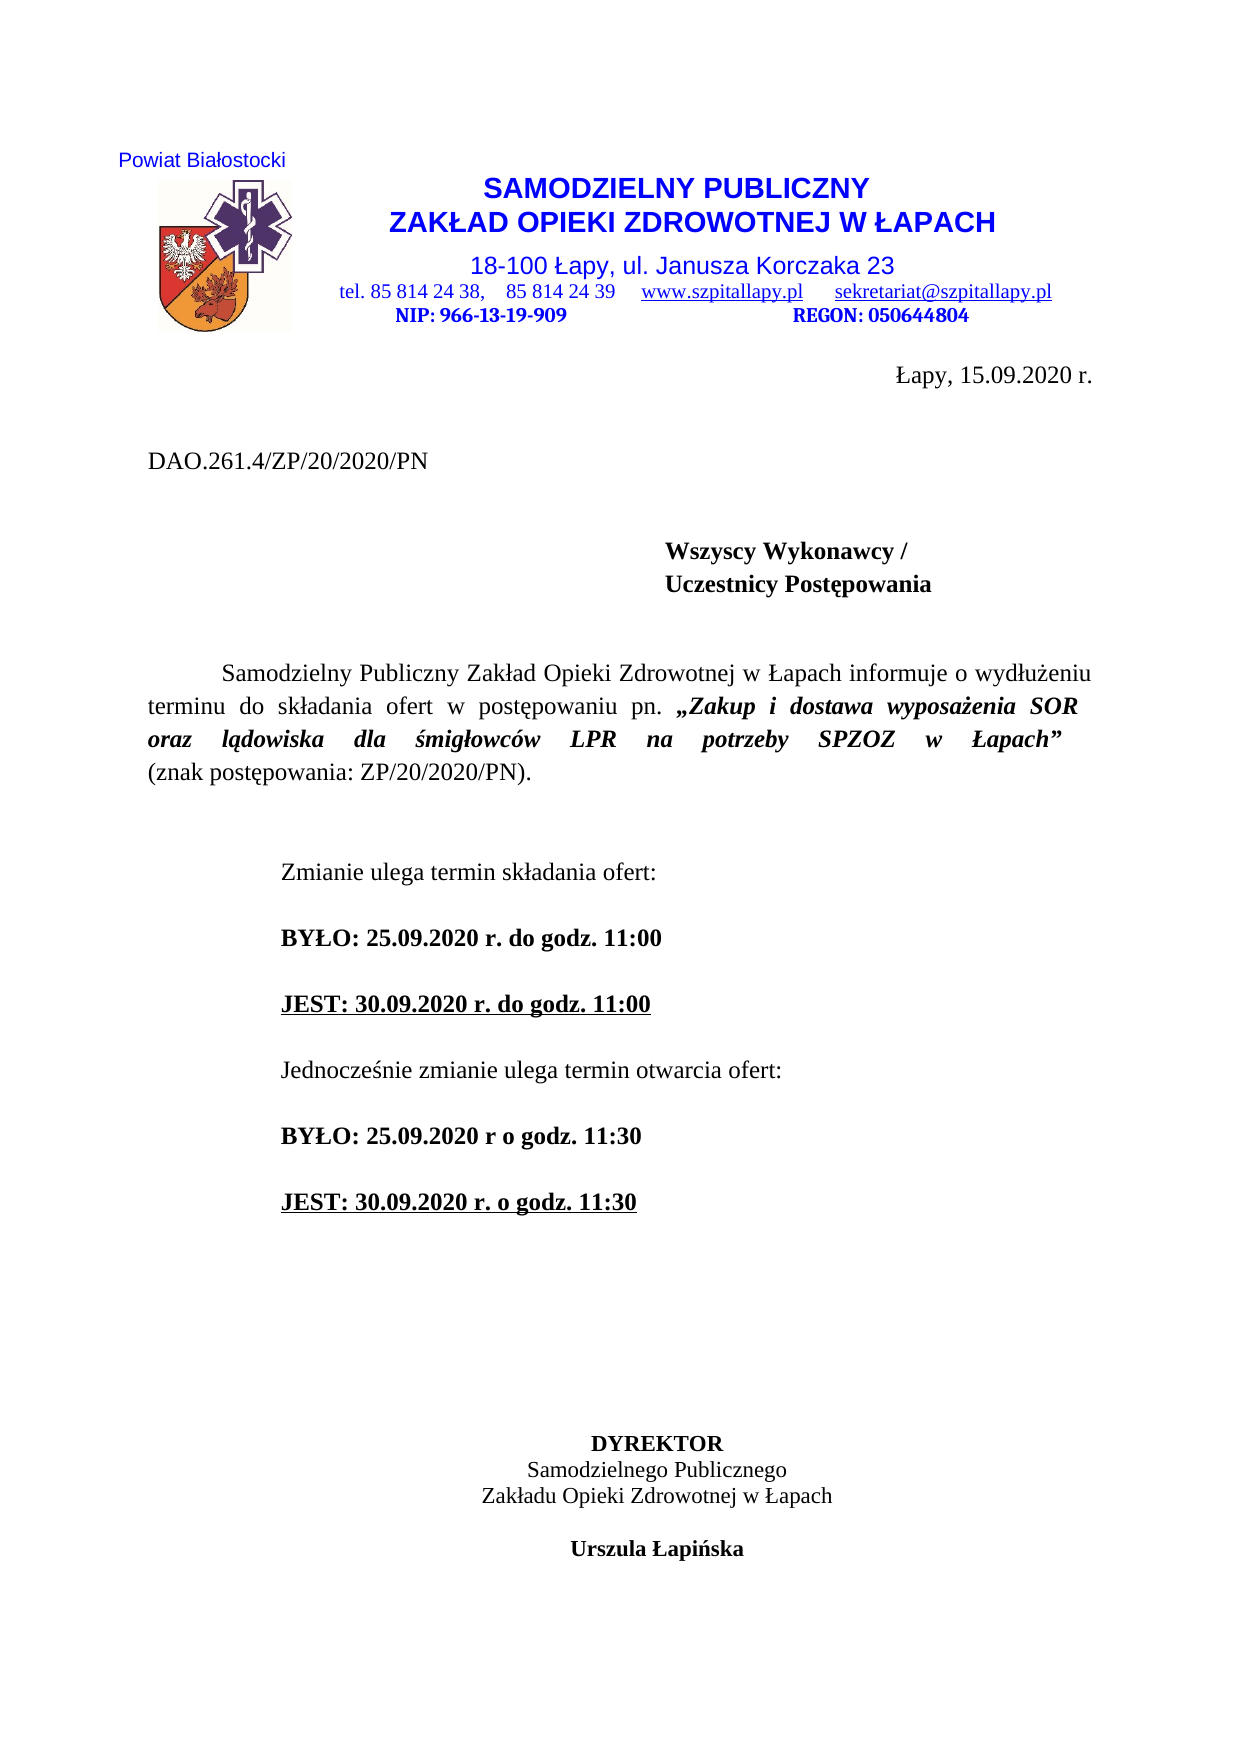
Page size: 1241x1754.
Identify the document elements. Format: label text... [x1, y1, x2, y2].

subtitle Powiat Białostocki [118, 148, 487, 172]
text Urszula Łapińska [148, 1535, 1093, 1562]
text Wszyscy Wykonawcy / [664, 536, 1093, 565]
subtitle NIP: 966-13-19-909 REGON: 050644804 [148, 303, 1093, 327]
subtitle SAMODZIELNY PUBLICZNY [148, 172, 1093, 205]
text BYŁO: 25.09.2020 r o godz. 11:30 [221, 1121, 1093, 1149]
text Zmianie ulega termin składania ofert: [221, 857, 1093, 885]
text Zakładu Opieki Zdrowotnej w Łapach [148, 1482, 1093, 1509]
subtitle ZAKŁAD OPIEKI ZDROWOTNEJ W ŁAPACH [148, 205, 1093, 239]
text BYŁO: 25.09.2020 r. do godz. 11:00 [221, 923, 1093, 951]
text JEST: 30.09.2020 r. o godz. 11:30 [221, 1187, 1093, 1216]
text 18-100 Łapy, ul. Janusza Korczaka 23 [148, 251, 1093, 279]
text Uczestnicy Postępowania [664, 569, 1093, 598]
picture [157, 239, 293, 251]
picture [157, 327, 293, 332]
text DYREKTOR [148, 1430, 1093, 1456]
text JEST: 30.09.2020 r. do godz. 11:00 [221, 989, 1093, 1017]
text DAO.261.4/ZP/20/2020/PN [148, 446, 1093, 475]
text tel. 85 814 24 38, 85 814 24 39 www.szpitallapy.pl sekretariat@szpitallapy.pl [148, 279, 1093, 303]
text Samodzielny Publiczny Zakład Opieki Zdrowotnej w Łapach informuje o wydłużeniu terminu do składania ofert w postępowaniu pn. „Zakup i dostawa wyposażenia SOR oraz lądowiska dla śmigłowców LPR na potrzeby SPZOZ w Łapach” (znak postępowania: ZP/20/2020/PN). [148, 658, 1093, 786]
text Łapy, 15.09.2020 r. [196, 360, 1093, 388]
text Samodzielnego Publicznego [148, 1456, 1093, 1482]
text Jednocześnie zmianie ulega termin otwarcia ofert: [221, 1055, 1093, 1083]
